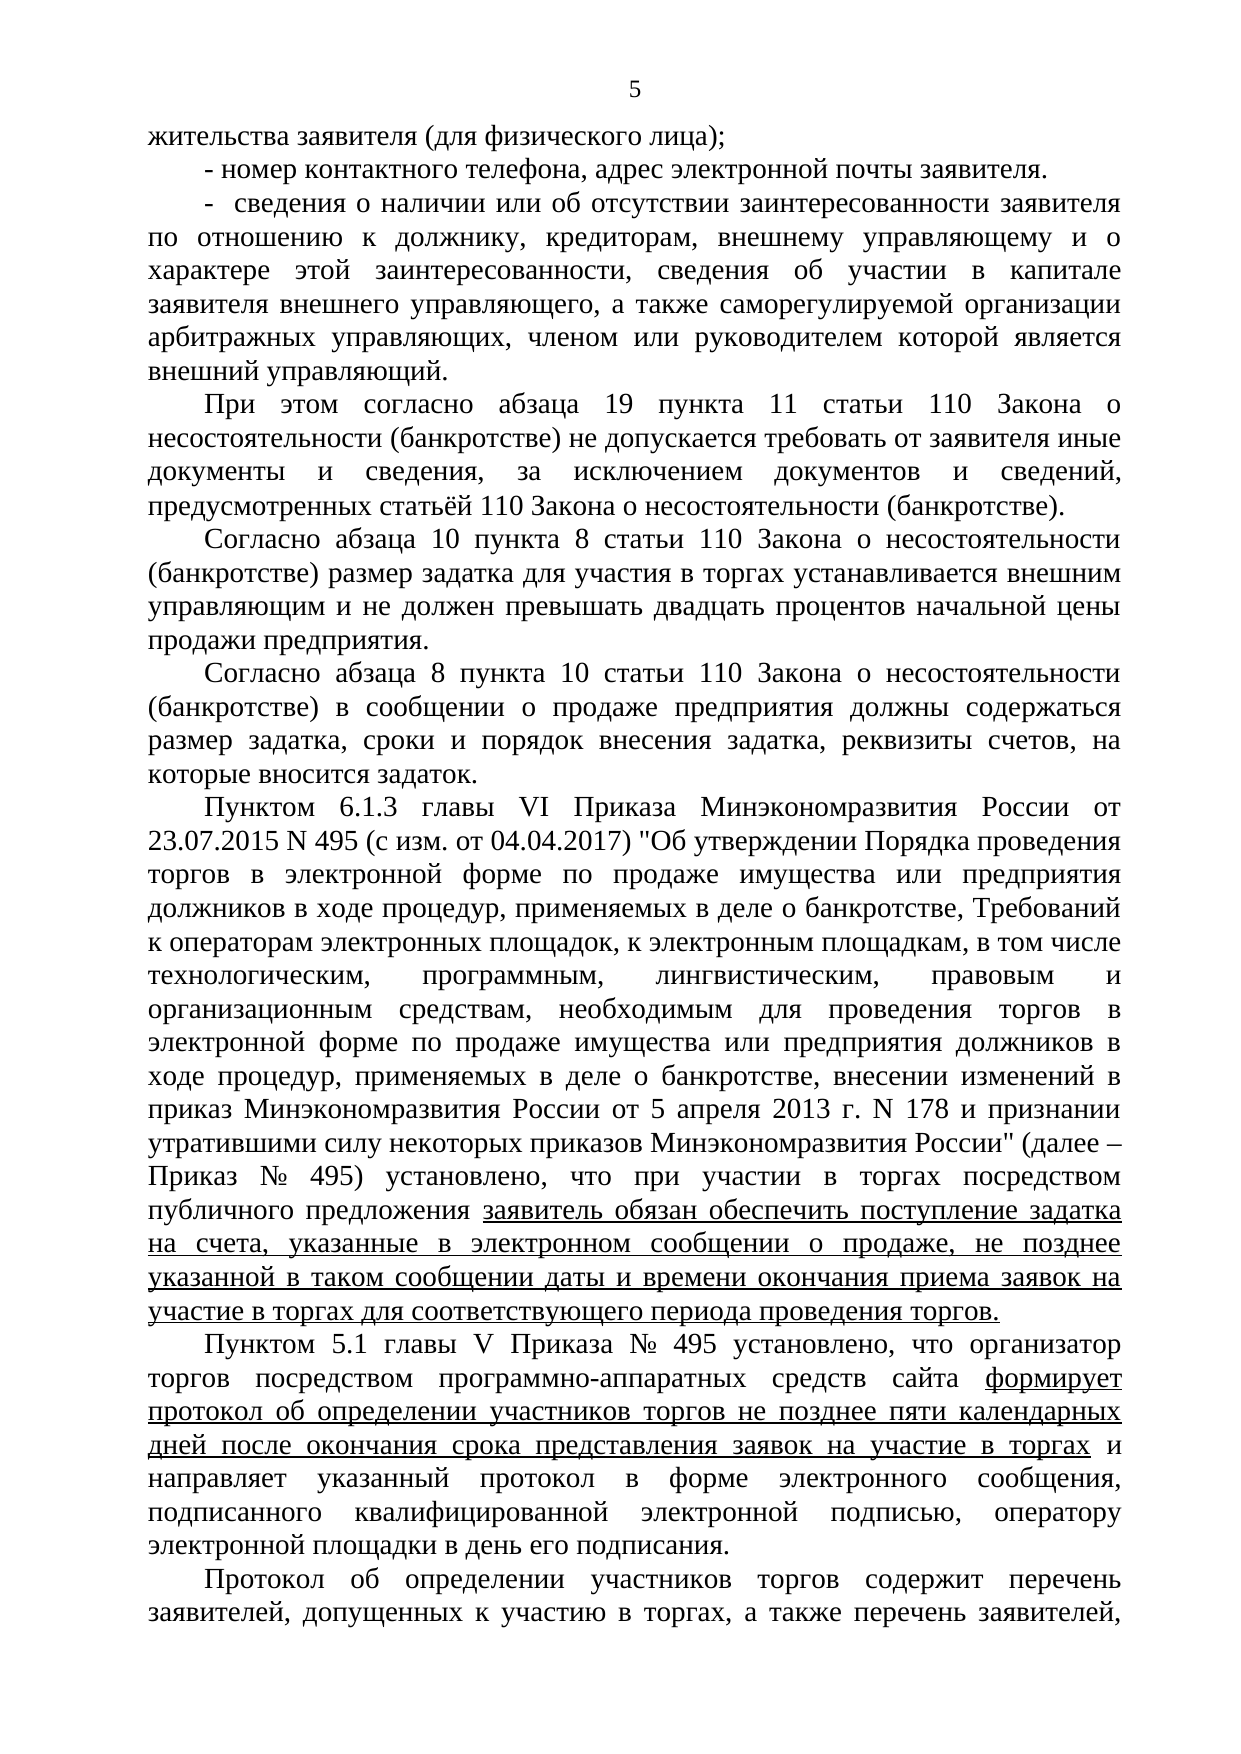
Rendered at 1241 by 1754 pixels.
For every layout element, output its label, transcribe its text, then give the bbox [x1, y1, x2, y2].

text Согласно абзаца 10 пункта 8 статьи 110 Закона о несостоятельности (банкротстве) размер задатка для участия в торгах устанавливается внешним управляющим и не должен превышать двадцать процентов начальной цены продажи предприятия. [148, 521, 1122, 655]
text - сведения о наличии или об отсутствии заинтересованности заявителя по отношению к должнику, кредиторам, внешнему управляющему и о характере этой заинтересованности, сведения об участии в капитале заявителя внешнего управляющего, а также саморегулируемой организации арбитражных управляющих, членом или руководителем которой является внешний управляющий. [148, 185, 1122, 386]
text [148, 118, 1122, 152]
text - номер контактного телефона, адрес электронной почты заявителя. [148, 152, 1122, 185]
text При этом согласно абзаца 19 пункта 11 статьи 110 Закона о несостоятельности (банкротстве) не допускается требовать от заявителя иные документы и сведения, за исключением документов и сведений, предусмотренных статьёй 110 Закона о несостоятельности (банкротстве). [148, 386, 1122, 521]
text Пунктом 5.1 главы V Приказа № 495 установлено, что организатор торгов посредством программно-аппаратных средств сайта формирует протокол об определении участников торгов не позднее пяти календарных дней после окончания срока представления заявок на участие в торгах и направляет указанный протокол в форме электронного сообщения, подписанного квалифицированной электронной подписью, оператору электронной площадки в день его подписания. [148, 1424, 1122, 1561]
text Согласно абзаца 8 пункта 10 статьи 110 Закона о несостоятельности (банкротстве) в сообщении о продаже предприятия должны содержаться размер задатка, сроки и порядок внесения задатка, реквизиты счетов, на которые вносится задаток. [148, 655, 1122, 789]
text Пунктом 5.1 главы V Приказа № 495 установлено, что организатор торгов посредством программно-аппаратных средств сайта формирует протокол об определении участников торгов не позднее пяти календарных дней после окончания срока представления заявок на участие в торгах и направляет указанный протокол в форме электронного сообщения, подписанного квалифицированной электронной подписью, оператору электронной площадки в день его подписания. [148, 1326, 1122, 1422]
text Пунктом 6.1.3 главы VI Приказа Минэкономразвития России от 23.07.2015 N 495 (с изм. от 04.04.2017) "Об утверждении Порядка проведения торгов в электронной форме по продаже имущества или предприятия должников в ходе процедур, применяемых в деле о банкротстве, Требований к операторам электронных площадок, к электронным площадкам, в том числе технологическим, программным, лингвистическим, правовым и организационным средствам, необходимым для проведения торгов в электронной форме по продаже имущества или предприятия должников в ходе процедур, применяемых в деле о банкротстве, внесении изменений в приказ Минэкономразвития России от 5 апреля 2013 г. N 178 и признании утратившими силу некоторых приказов Минэкономразвития России" (далее – Приказ № 495) установлено, что при участии в торгах посредством публичного предложения заявитель обязан обеспечить поступление задатка на счета, указанные в электронном сообщении о продаже, не позднее указанной в таком сообщении даты и времени окончания приема заявок на участие в торгах для соответствующего периода проведения торгов. [148, 789, 1122, 1255]
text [148, 1561, 1122, 1628]
